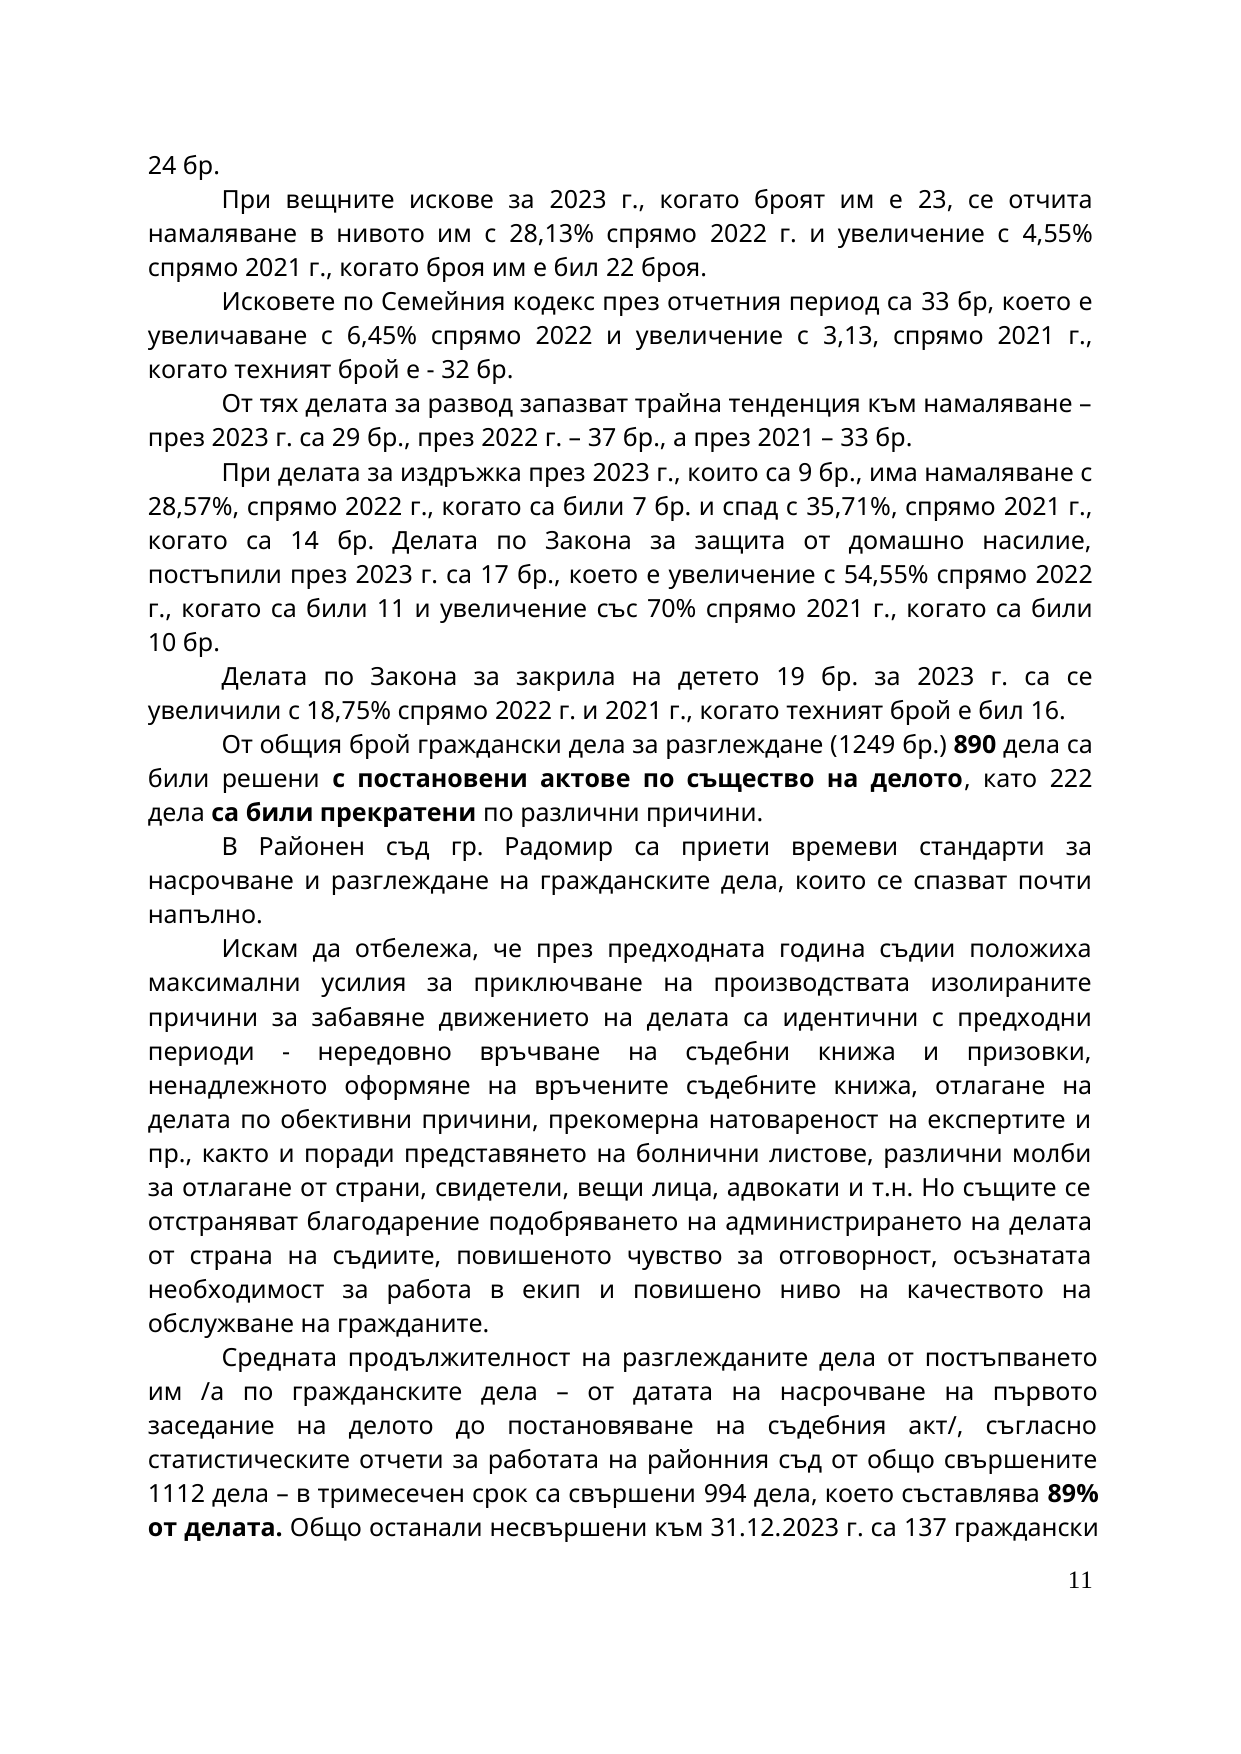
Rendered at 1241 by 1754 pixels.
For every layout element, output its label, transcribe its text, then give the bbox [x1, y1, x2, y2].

text Делата по Закона за закрила на детето 19 бр. за 2023 г. са се увеличили с 18,75% спрямо 2022 г. и 2021 г., когато техният брой е бил 16. [148, 658, 1093, 727]
text От общия брой граждански дела за разглеждане (1249 бр.) 890 дела са били решени с постановени актове по същество на делото, като 222 дела са били прекратени по различни причини. [148, 727, 1093, 829]
text В Районен съд гр. Радомир са приети времеви стандарти за насрочване и разглеждане на гражданските дела, които се спазват почти напълно. [148, 829, 1093, 931]
text От тях делата за развод запазват трайна тенденция към намаляване – през 2023 г. са 29 бр., през 2022 г. – 37 бр., а през 2021 – 33 бр. [148, 386, 1093, 454]
text При вещните искове за 2023 г., когато броят им е 23, се отчита намаляване в нивото им с 28,13% спрямо 2022 г. и увеличение с 4,55% спрямо 2021 г., когато броя им е бил 22 броя. [148, 182, 1093, 284]
text При делата за издръжка през 2023 г., които са 9 бр., има намаляване с 28,57%, спрямо 2022 г., когато са били 7 бр. и спад с 35,71%, спрямо 2021 г., когато са 14 бр. Делата по Закона за защита от домашно насилие, постъпили през 2023 г. са 17 бр., което е увеличение с 54,55% спрямо 2022 г., когато са били 11 и увеличение със 70% спрямо 2021 г., когато са били 10 бр. [148, 454, 1093, 658]
text Искам да отбележа, че през предходната година съдии положиха максимални усилия за приключване на производствата изолираните причини за забавяне движението на делата са идентични с предходни периоди - нередовно връчване на съдебни книжа и призовки, ненадлежното оформяне на връчените съдебните книжа, отлагане на делата по обективни причини, прекомерна натовареност на експертите и пр., както и поради представянето на болнични листове, различни молби за отлагане от страни, свидетели, вещи лица, адвокати и т.н. Но същите се отстраняват благодарение подобряването на администрирането на делата от страна на съдиите, повишеното чувство за отговорност, осъзнатата необходимост за работа в екип и повишено ниво на качеството на обслужване на гражданите. [148, 931, 1093, 1340]
text Исковете по Семейния кодекс през отчетния период са 33 бр, което е увеличаване с 6,45% спрямо 2022 и увеличение с 3,13, спрямо 2021 г., когато техният брой е - 32 бр. [148, 284, 1093, 386]
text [148, 1340, 1098, 1544]
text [148, 148, 1093, 182]
